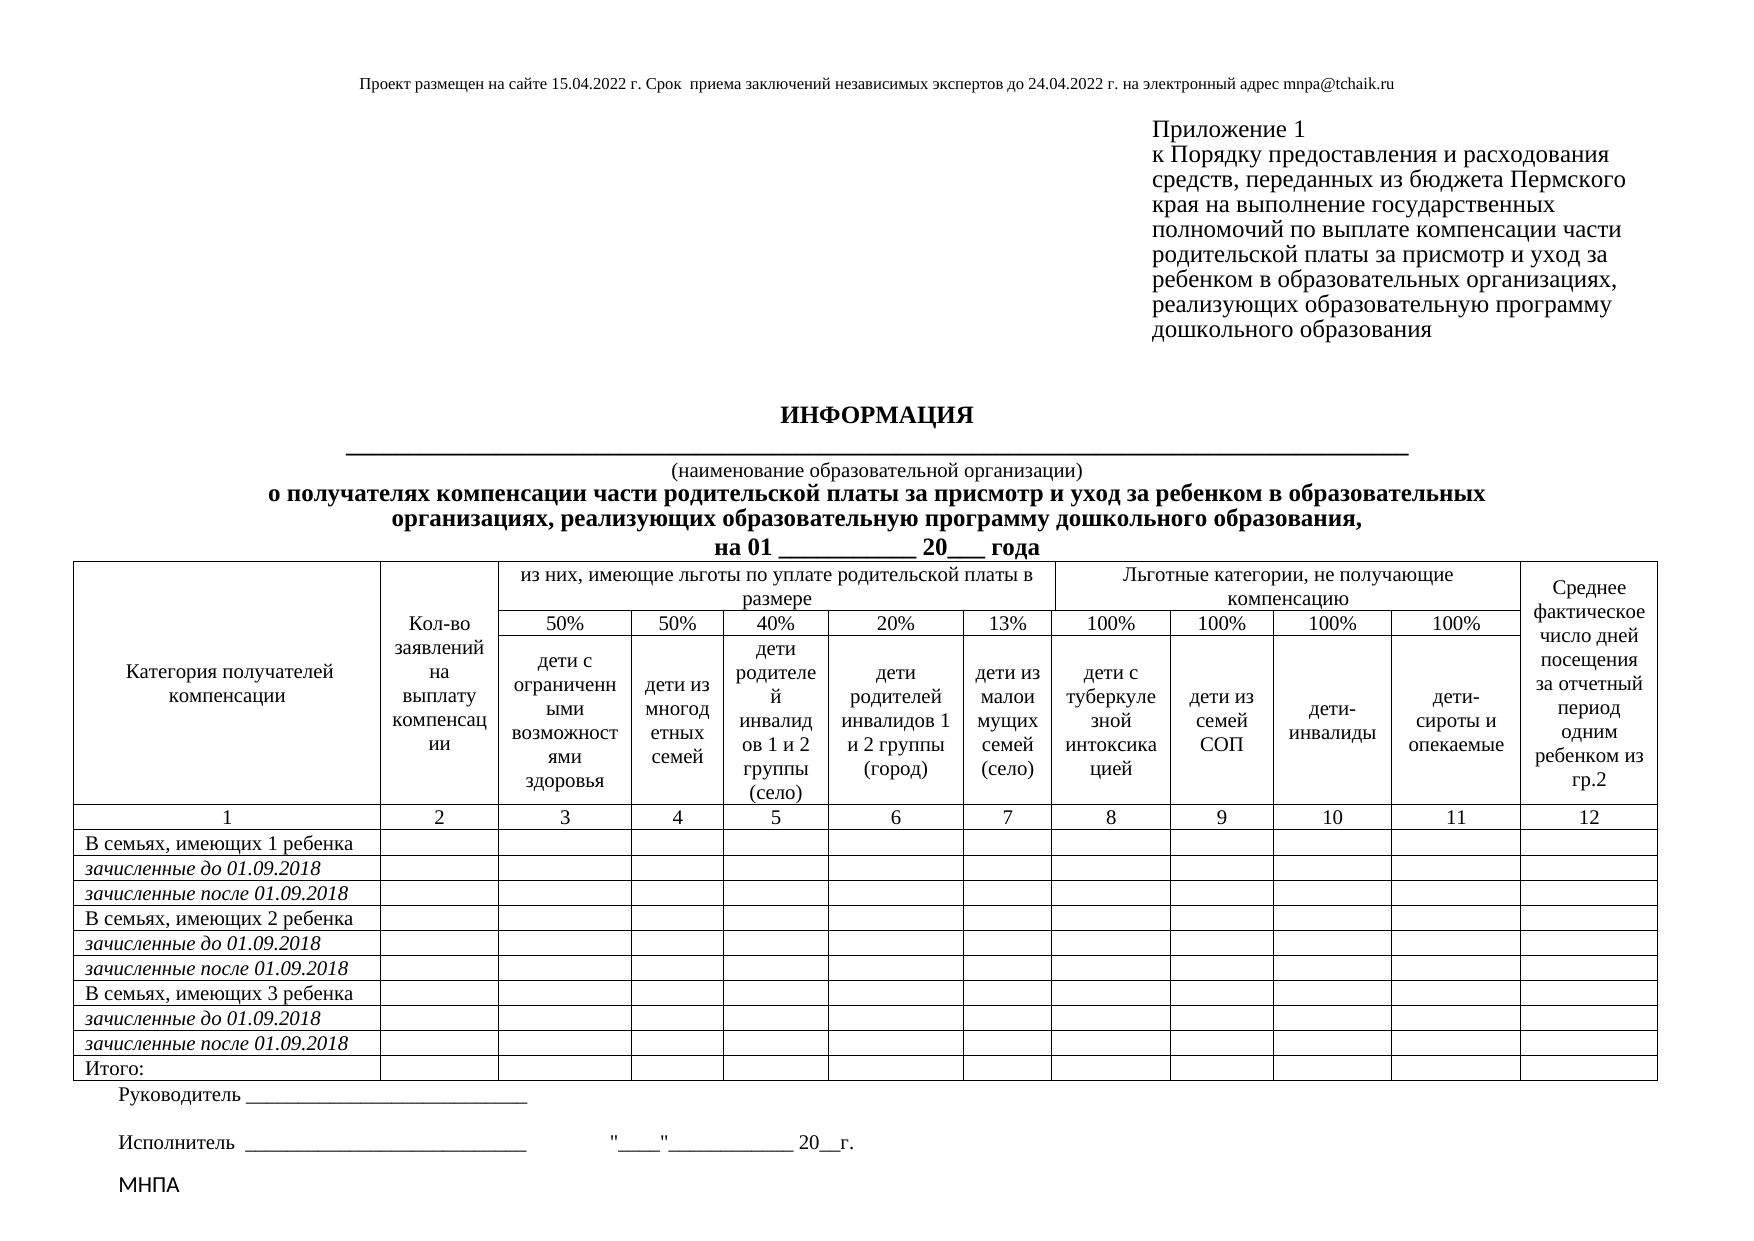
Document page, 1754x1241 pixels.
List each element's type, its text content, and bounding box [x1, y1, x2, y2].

table_cell [829, 981, 963, 1005]
table_cell [381, 956, 498, 980]
table_cell [724, 906, 828, 930]
table_cell [724, 981, 828, 1005]
table_cell зачисленные до 01.09.2018 [74, 1006, 380, 1030]
table_cell [1052, 1056, 1170, 1080]
text ИНФОРМАЦИЯ [118, 400, 1636, 429]
table_cell дети из семей СОП [1171, 636, 1273, 804]
table_cell 1 [74, 805, 380, 829]
table_cell [1052, 906, 1170, 930]
table_cell [499, 906, 631, 930]
table_cell [964, 881, 1051, 905]
table_cell [724, 1006, 828, 1030]
table_cell 9 [1171, 805, 1273, 829]
table_cell дети с ограниченными возможностями здоровья [499, 636, 631, 804]
table_cell [1274, 881, 1391, 905]
table_cell 100% [1052, 611, 1170, 635]
table_cell [381, 881, 498, 905]
table_cell [1171, 906, 1273, 930]
table_cell [1521, 881, 1657, 905]
table_header Категория получателей компенсации [74, 562, 380, 804]
table_cell [964, 856, 1051, 879]
table_cell 7 [964, 805, 1051, 829]
table_cell [829, 856, 963, 879]
table_cell [1392, 931, 1520, 955]
table_cell [829, 830, 963, 854]
text о получателях компенсации части родительской платы за присмотр и уход за ребенком в образовательных [118, 482, 1636, 507]
table_cell [1274, 981, 1391, 1005]
table_cell [1521, 1056, 1657, 1080]
table_cell [964, 1031, 1051, 1055]
table_cell [1171, 956, 1273, 980]
table_cell [1171, 1056, 1273, 1080]
table_cell дети из многодетных семей [632, 636, 723, 804]
table_cell [829, 956, 963, 980]
table_cell В семьях, имеющих 2 ребенка [74, 906, 380, 930]
table_cell [1171, 881, 1273, 905]
table_cell [499, 931, 631, 955]
table_cell [1052, 856, 1170, 879]
table_cell зачисленные после 01.09.2018 [74, 881, 380, 905]
table_cell [632, 981, 723, 1005]
table_cell [1274, 830, 1391, 854]
table_cell дети-сироты и опекаемые [1392, 636, 1520, 804]
table_cell [632, 1056, 723, 1080]
table_cell [964, 981, 1051, 1005]
table_cell 100% [1392, 611, 1520, 635]
table_cell [1274, 1006, 1391, 1030]
table_cell 4 [632, 805, 723, 829]
table_cell 10 [1274, 805, 1391, 829]
table_cell [381, 906, 498, 930]
table_header Кол-во заявлений на выплату компенсации [381, 562, 498, 804]
table_cell [724, 956, 828, 980]
table_cell [1521, 906, 1657, 930]
table_cell дети-инвалиды [1274, 636, 1391, 804]
table_cell [381, 856, 498, 879]
table_cell [1274, 1056, 1391, 1080]
table_cell зачисленные после 01.09.2018 [74, 1031, 380, 1055]
table_cell [1274, 906, 1391, 930]
table_cell 11 [1392, 805, 1520, 829]
table_cell 3 [499, 805, 631, 829]
table_cell 13% [964, 611, 1051, 635]
table_cell [499, 956, 631, 980]
table_cell 50% [499, 611, 631, 635]
table_cell [381, 931, 498, 955]
table_cell [632, 881, 723, 905]
table_cell 8 [1052, 805, 1170, 829]
table_cell зачисленные после 01.09.2018 [74, 956, 380, 980]
table_cell [1171, 981, 1273, 1005]
table_cell 20% [829, 611, 963, 635]
table_cell [1521, 931, 1657, 955]
table_cell [829, 881, 963, 905]
table_cell [964, 906, 1051, 930]
table_cell [1521, 856, 1657, 879]
table_cell 100% [1171, 611, 1273, 635]
table_cell [724, 1031, 828, 1055]
table_cell [1521, 981, 1657, 1005]
table_cell [1392, 1056, 1520, 1080]
table_cell [632, 956, 723, 980]
text организациях, реализующих образовательную программу дошкольного образования, [118, 507, 1636, 532]
table_cell [1392, 1031, 1520, 1055]
table_cell [381, 830, 498, 854]
table_cell [964, 830, 1051, 854]
table_cell [724, 1056, 828, 1080]
table_cell [1052, 830, 1170, 854]
table_cell [1521, 1031, 1657, 1055]
table_cell 6 [829, 805, 963, 829]
table_cell [1392, 830, 1520, 854]
table_cell [1274, 931, 1391, 955]
table_cell [1052, 1006, 1170, 1030]
table_header из них, имеющие льготы по уплате родительской платы в размере [499, 562, 1055, 610]
table_cell [964, 1006, 1051, 1030]
table_cell 50% [632, 611, 723, 635]
table_cell [724, 931, 828, 955]
table_cell [1274, 1031, 1391, 1055]
table_cell [632, 856, 723, 879]
table_cell [1392, 881, 1520, 905]
table_cell 5 [724, 805, 828, 829]
table_cell дети родителей инвалидов 1 и 2 группы (город) [829, 636, 963, 804]
text к Порядку предоставления и расходования средств, переданных из бюджета Пермского края на выполнение государственных полномочий по выплате компенсации части родительской платы за присмотр и уход за ребенком в образовательных организациях, реализующих образовательную программу дошкольного образования [1152, 143, 1636, 343]
table_cell [1171, 1031, 1273, 1055]
table_cell [499, 1056, 631, 1080]
table_cell [1052, 956, 1170, 980]
table_cell [381, 981, 498, 1005]
table_cell [829, 931, 963, 955]
table_cell [829, 1056, 963, 1080]
table_cell дети с туберкулезной интоксикацией [1052, 636, 1170, 804]
table_cell 12 [1521, 805, 1657, 829]
table_cell [964, 931, 1051, 955]
table_cell [499, 830, 631, 854]
table_cell [1052, 981, 1170, 1005]
table_cell [1521, 830, 1657, 854]
table_cell [1521, 1006, 1657, 1030]
table_cell Итого: [74, 1056, 380, 1080]
table_cell 2 [381, 805, 498, 829]
table_cell [964, 1056, 1051, 1080]
table_cell В семьях, имеющих 3 ребенка [74, 981, 380, 1005]
table_cell [381, 1006, 498, 1030]
table_cell [1171, 856, 1273, 879]
table_cell [632, 931, 723, 955]
table_cell дети из малоимущих семей (село) [964, 636, 1051, 804]
table_cell [1392, 906, 1520, 930]
table_cell зачисленные до 01.09.2018 [74, 856, 380, 879]
table_cell [499, 881, 631, 905]
table_cell [829, 1006, 963, 1030]
table_cell [1392, 856, 1520, 879]
text (наименование образовательной организации) [118, 458, 1636, 482]
table_cell [1274, 856, 1391, 879]
table_header Льготные категории, не получающие компенсацию [1056, 562, 1520, 610]
table_cell 100% [1274, 611, 1391, 635]
table_cell [1171, 931, 1273, 955]
table_cell [1392, 1006, 1520, 1030]
table_cell дети родителей инвалидов 1 и 2 группы (село) [724, 636, 828, 804]
table_cell [1171, 1006, 1273, 1030]
table_cell [1052, 931, 1170, 955]
text Исполнитель ___________________________ "____"____________ 20__г. [118, 1129, 1636, 1154]
table_cell [499, 856, 631, 879]
table_cell [829, 1031, 963, 1055]
table_cell [724, 881, 828, 905]
table_cell [632, 830, 723, 854]
table_cell [381, 1031, 498, 1055]
table_cell [632, 1031, 723, 1055]
table_cell [499, 981, 631, 1005]
table_cell [499, 1006, 631, 1030]
table_cell [381, 1056, 498, 1080]
table_cell зачисленные до 01.09.2018 [74, 931, 380, 955]
table_cell В семьях, имеющих 1 ребенка [74, 830, 380, 854]
table_cell [632, 1006, 723, 1030]
table_cell [1274, 956, 1391, 980]
table_cell [1392, 981, 1520, 1005]
table_cell [1521, 956, 1657, 980]
table_cell [829, 906, 963, 930]
text Руководитель ___________________________ [118, 1081, 1636, 1106]
table_cell 40% [724, 611, 828, 635]
text _____________________________________________________________________________________ [118, 429, 1636, 458]
table_header Среднее фактическое число дней посещения за отчетный период одним ребенком из гр.2 [1521, 562, 1657, 804]
table_cell [724, 830, 828, 854]
table_cell [964, 956, 1051, 980]
table_cell [1052, 881, 1170, 905]
table_cell [724, 856, 828, 879]
table_cell [1392, 956, 1520, 980]
text на 01 ___________ 20___ года [118, 532, 1636, 561]
table_cell [1052, 1031, 1170, 1055]
table_cell [632, 906, 723, 930]
table_cell [499, 1031, 631, 1055]
table_cell [1171, 830, 1273, 854]
text Приложение 1 [1152, 118, 1636, 143]
